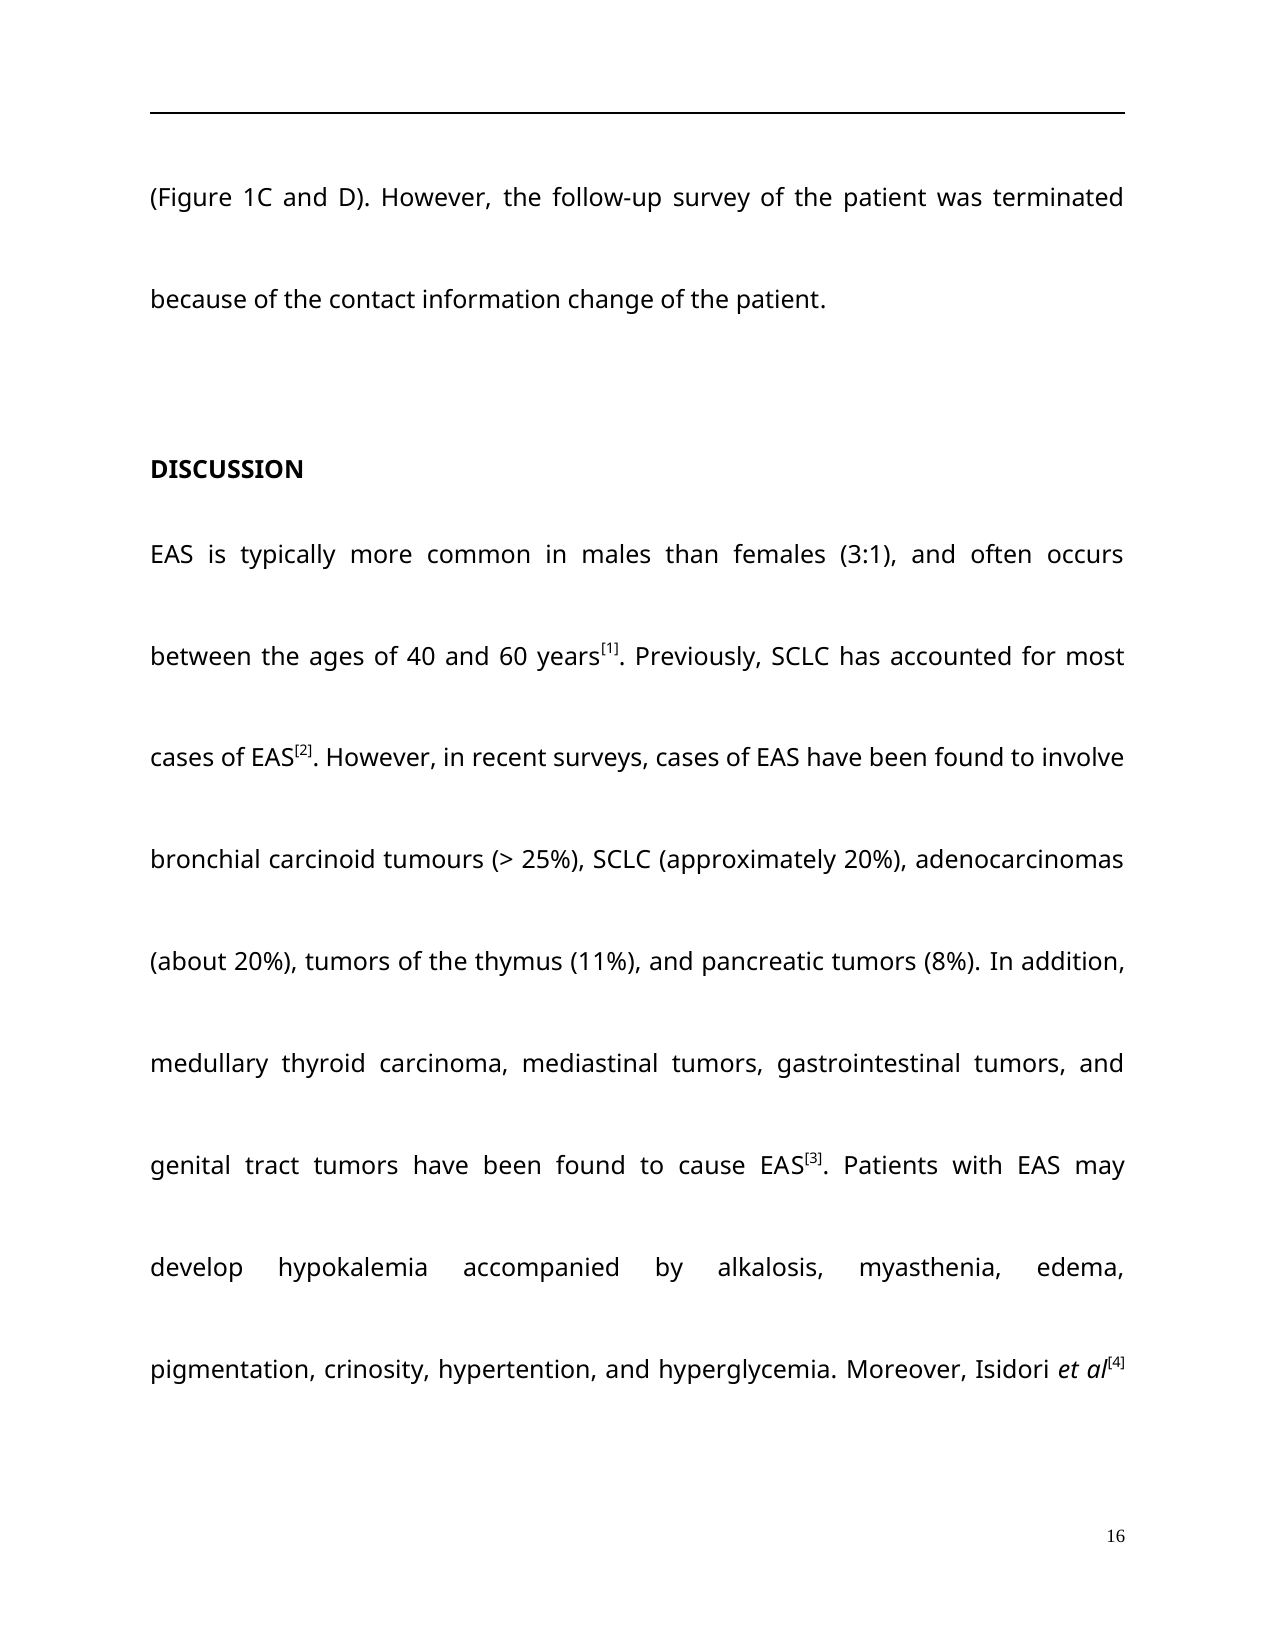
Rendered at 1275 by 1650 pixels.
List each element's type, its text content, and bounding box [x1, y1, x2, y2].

text DISCUSSION [150, 434, 1125, 502]
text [150, 519, 1125, 1402]
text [150, 163, 1125, 333]
